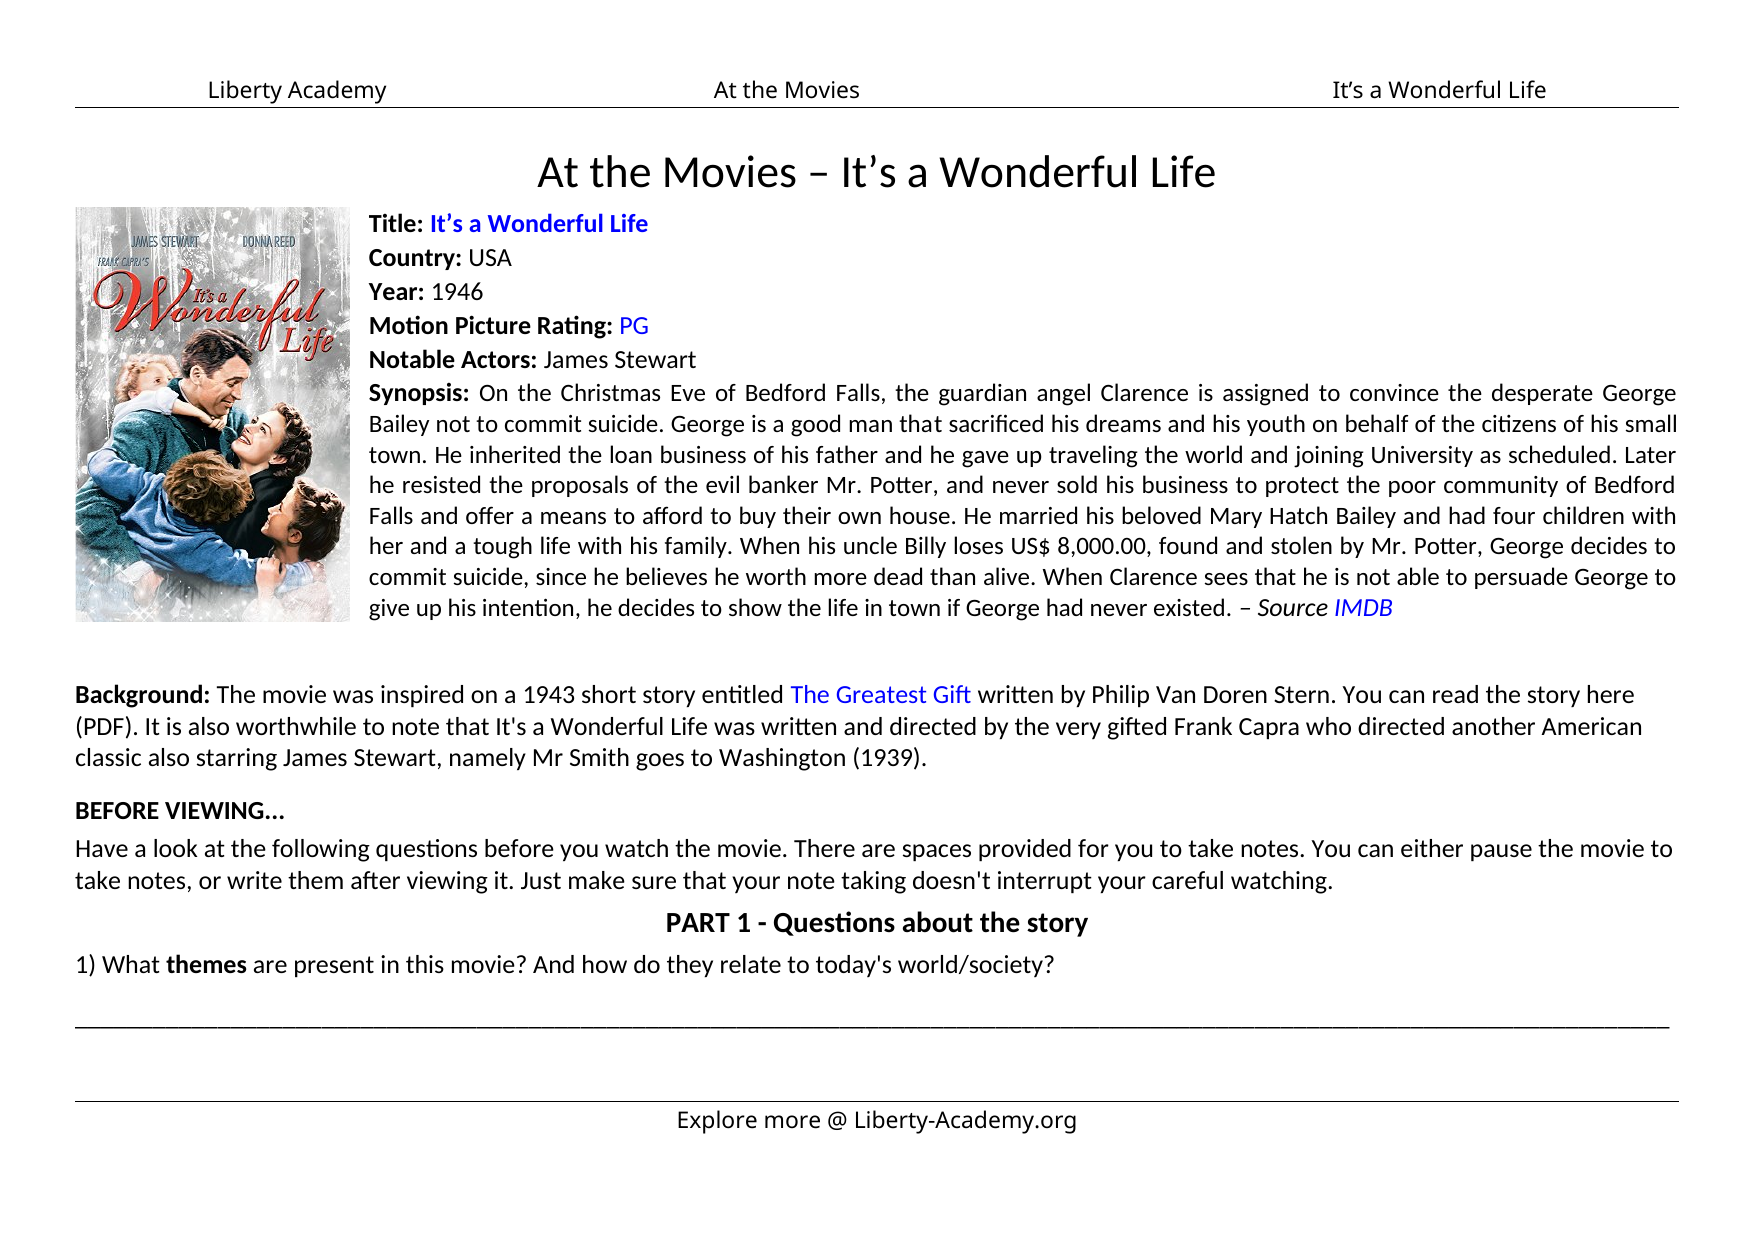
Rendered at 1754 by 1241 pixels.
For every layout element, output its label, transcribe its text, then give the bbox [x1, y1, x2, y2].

text Notable Actors: James Stewart [350, 343, 1679, 374]
text 1) What themes are present in this movie? And how do they relate to today's world/society? [75, 948, 1679, 980]
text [75, 1001, 1679, 1032]
text PART 1 - Questions about the story [75, 904, 1679, 939]
picture [75, 207, 350, 620]
text At the Movies – It’s a Wonderful Life [75, 143, 1679, 199]
text Have a look at the following questions before you watch the movie. There are spaces provided for you to take notes. You can either pause the movie to take notes, or write them after viewing it. Just make sure that your note taking doesn't interrupt your careful watching. [75, 832, 1679, 896]
text BEFORE VIEWING... [75, 794, 1679, 826]
text Synopsis: On the Christmas Eve of Bedford Falls, the guardian angel Clarence is assigned to convince the desperate George Bailey not to commit suicide. George is a good man that sacrificed his dreams and his youth on behalf of the citizens of his small town. He inherited the loan business of his father and he gave up traveling the world and joining University as scheduled. Later he resisted the proposals of the evil banker Mr. Potter, and never sold his business to protect the poor community of Bedford Falls and offer a means to afford to buy their own house. He married his beloved Mary Hatch Bailey and had four children with her and a tough life with his family. When his uncle Billy loses US$ 8,000.00, found and stolen by Mr. Potter, George decides to commit suicide, since he believes he worth more dead than alive. When Clarence sees that he is not able to persuade George to give up his intention, he decides to show the life in town if George had never existed. – Source IMDB [75, 377, 1679, 623]
text Motion Picture Rating: PG [350, 309, 1679, 341]
text Background: The movie was inspired on a 1943 short story entitled The Greatest Gift written by Philip Van Doren Stern. You can read the story here (PDF). It is also worthwhile to note that It's a Wonderful Life was written and directed by the very gifted Frank Capra who directed another American classic also starring James Stewart, namely Mr Smith goes to Washington (1939). [75, 678, 1679, 773]
text Year: 1946 [350, 275, 1679, 307]
text Title: It’s a Wonderful Life [350, 207, 1679, 239]
text Country: USA [350, 241, 1679, 273]
